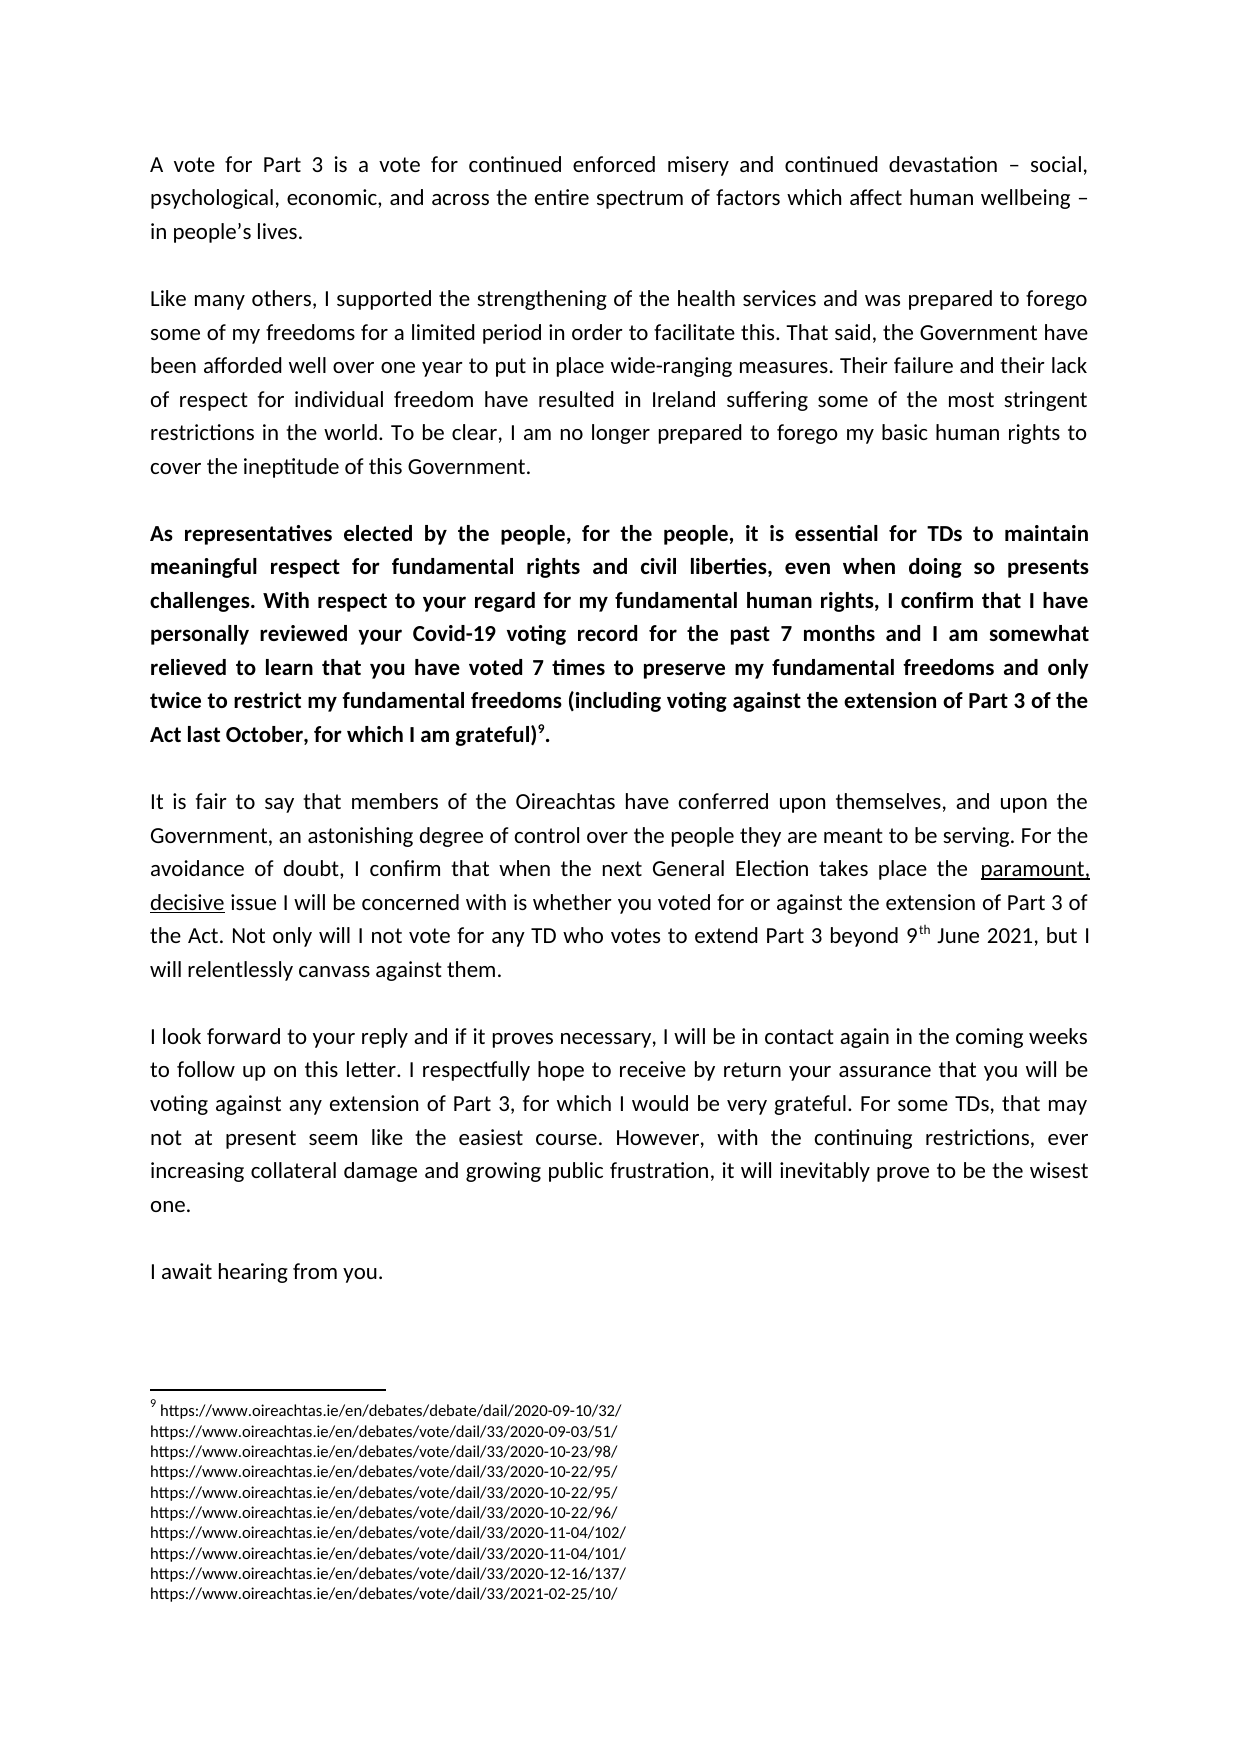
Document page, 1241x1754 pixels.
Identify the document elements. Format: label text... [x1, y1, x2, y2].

text Like many others, I supported the strengthening of the health services and was prepared to forego some of my freedoms for a limited period in order to facilitate this. That said, the Government have been afforded well over one year to put in place wide-ranging measures. Their failure and their lack of respect for individual freedom have resulted in Ireland suffering some of the most stringent restrictions in the world. To be clear, I am no longer prepared to forego my basic human rights to cover the ineptitude of this Government. [150, 284, 1090, 480]
text I await hearing from you. [150, 1257, 1090, 1285]
text As representatives elected by the people, for the people, it is essential for TDs to maintain meaningful respect for fundamental rights and civil liberties, even when doing so presents challenges. With respect to your regard for my fundamental human rights, I confirm that I have personally reviewed your Covid-19 voting record for the past 7 months and I am somewhat relieved to learn that you have voted 7 times to preserve my fundamental freedoms and only twice to restrict my fundamental freedoms (including voting against the extension of Part 3 of the Act last October, for which I am grateful). [150, 519, 1090, 748]
text A vote for Part 3 is a vote for continued enforced misery and continued devastation – social, psychological, economic, and across the entire spectrum of factors which affect human wellbeing – in people’s lives. [150, 150, 1090, 245]
text It is fair to say that members of the Oireachtas have conferred upon themselves, and upon the Government, an astonishing degree of control over the people they are meant to be serving. For the avoidance of doubt, I confirm that when the next General Election takes place the paramount, decisive issue I will be concerned with is whether you voted for or against the extension of Part 3 of the Act. Not only will I not vote for any TD who votes to extend Part 3 beyond 9th June 2021, but I will relentlessly canvass against them. [150, 787, 1090, 983]
text I look forward to your reply and if it proves necessary, I will be in contact again in the coming weeks to follow up on this letter. I respectfully hope to receive by return your assurance that you will be voting against any extension of Part 3, for which I would be very grateful. For some TDs, that may not at present seem like the easiest course. However, with the continuing restrictions, ever increasing collateral damage and growing public frustration, it will inevitably prove to be the wisest one. [150, 1022, 1090, 1218]
